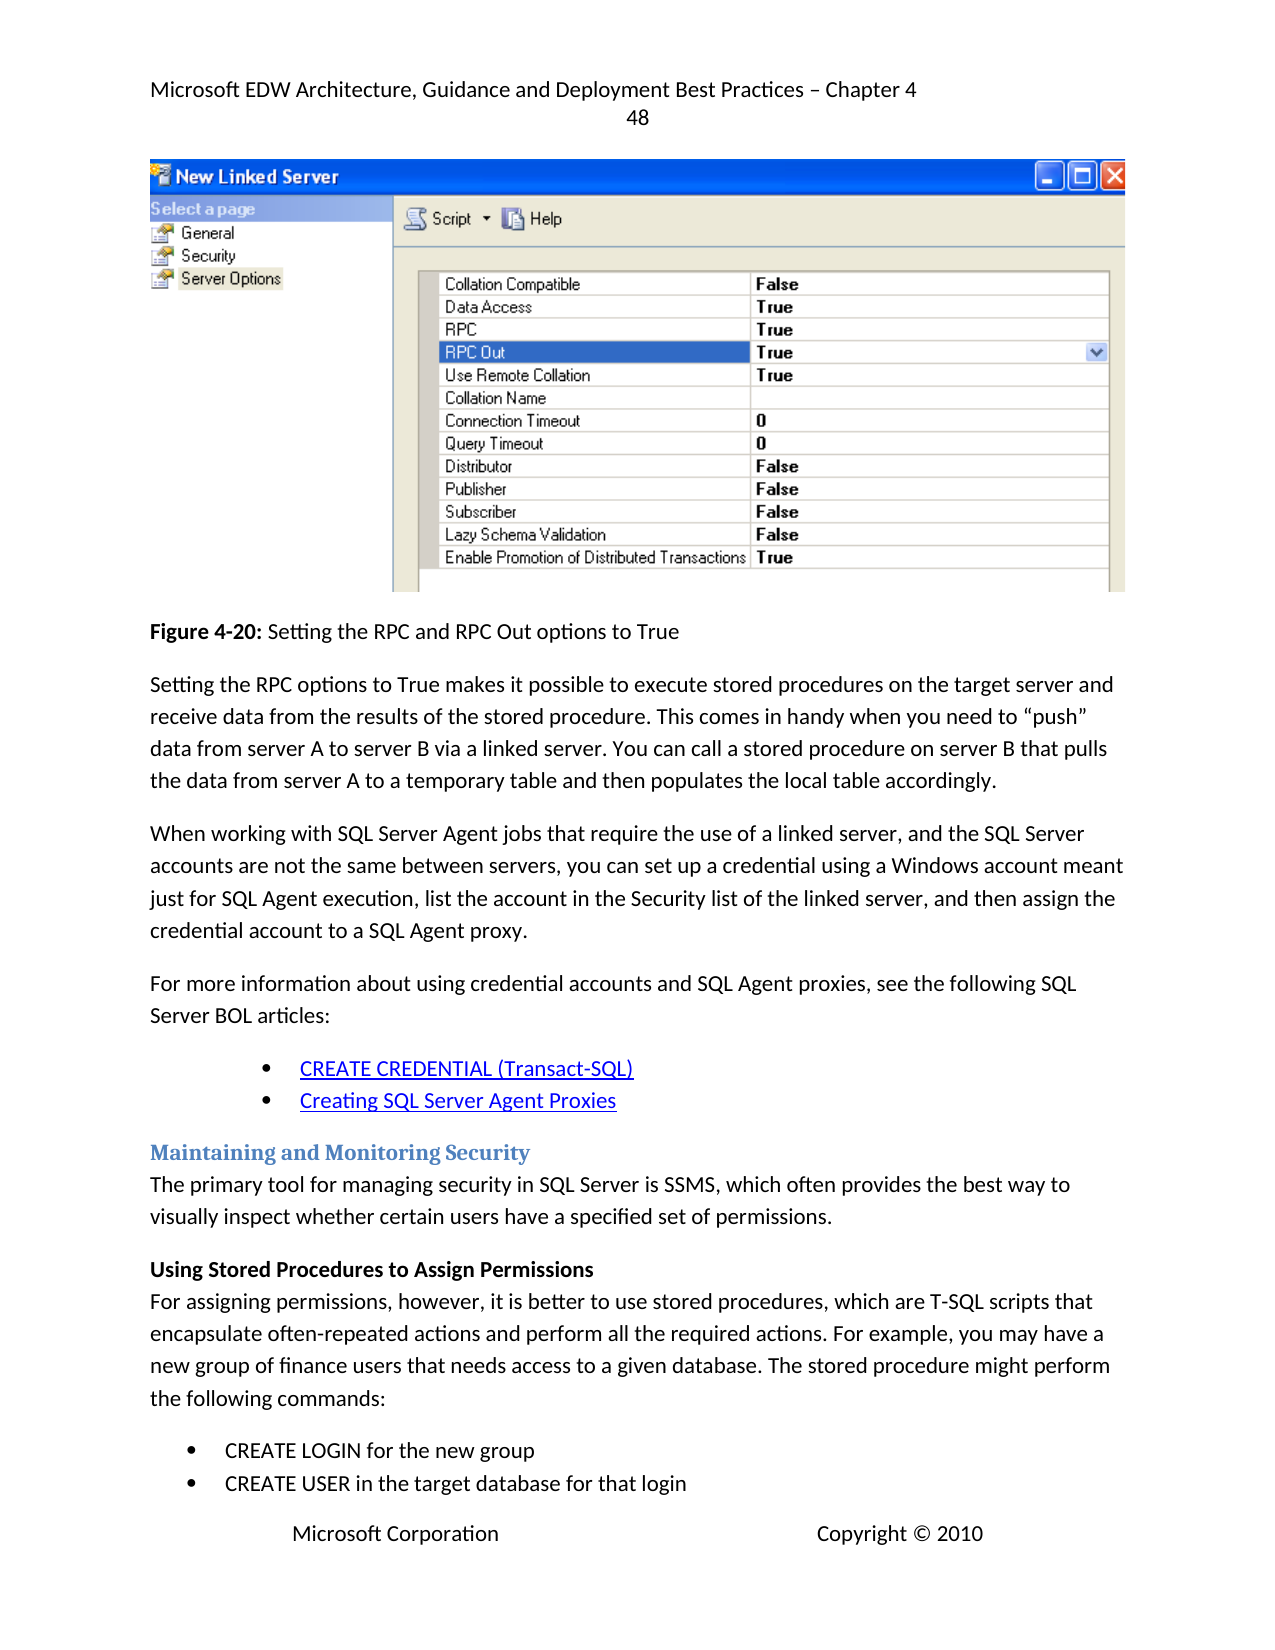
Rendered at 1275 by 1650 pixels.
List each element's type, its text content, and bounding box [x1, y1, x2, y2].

text For more information about using credential accounts and SQL Agent proxies, see the following SQL Server BOL articles: [150, 969, 1125, 1029]
text For assigning permissions, however, it is better to use stored procedures, which are T-SQL scripts that encapsulate often-repeated actions and perform all the required actions. For example, you may have a new group of finance users that needs access to a given database. The stored procedure might perform the following commands: [150, 1287, 1125, 1412]
text Figure 4-20: Setting the RPC and RPC Out options to True [150, 617, 1125, 645]
text When working with SQL Server Agent jobs that require the use of a linked server, and the SQL Server accounts are not the same between servers, you can set up a credential using a Windows account meant just for SQL Agent execution, list the account in the Security list of the linked server, and then assign the credential account to a SQL Agent proxy. [150, 819, 1125, 944]
list Creating SQL Server Agent Proxies [262, 1086, 1125, 1114]
subtitle Maintaining and Monitoring Security [150, 1139, 1125, 1166]
picture [150, 159, 1125, 592]
list CREATE USER in the target database for that login [187, 1469, 1125, 1497]
text Setting the RPC options to True makes it possible to execute stored procedures on the target server and receive data from the results of the stored procedure. This comes in handy when you need to “push” data from server A to server B via a linked server. You can call a stored procedure on server B that pulls the data from server A to a temporary table and then populates the local table accordingly. [150, 670, 1125, 794]
text The primary tool for managing security in SQL Server is SSMS, which often provides the best way to visually inspect whether certain users have a specified set of permissions. [150, 1170, 1125, 1230]
list CREATE CREDENTIAL (Transact-SQL) [262, 1054, 1125, 1082]
text Using Stored Procedures to Assign Permissions [150, 1255, 1125, 1283]
list CREATE LOGIN for the new group [187, 1437, 1125, 1465]
